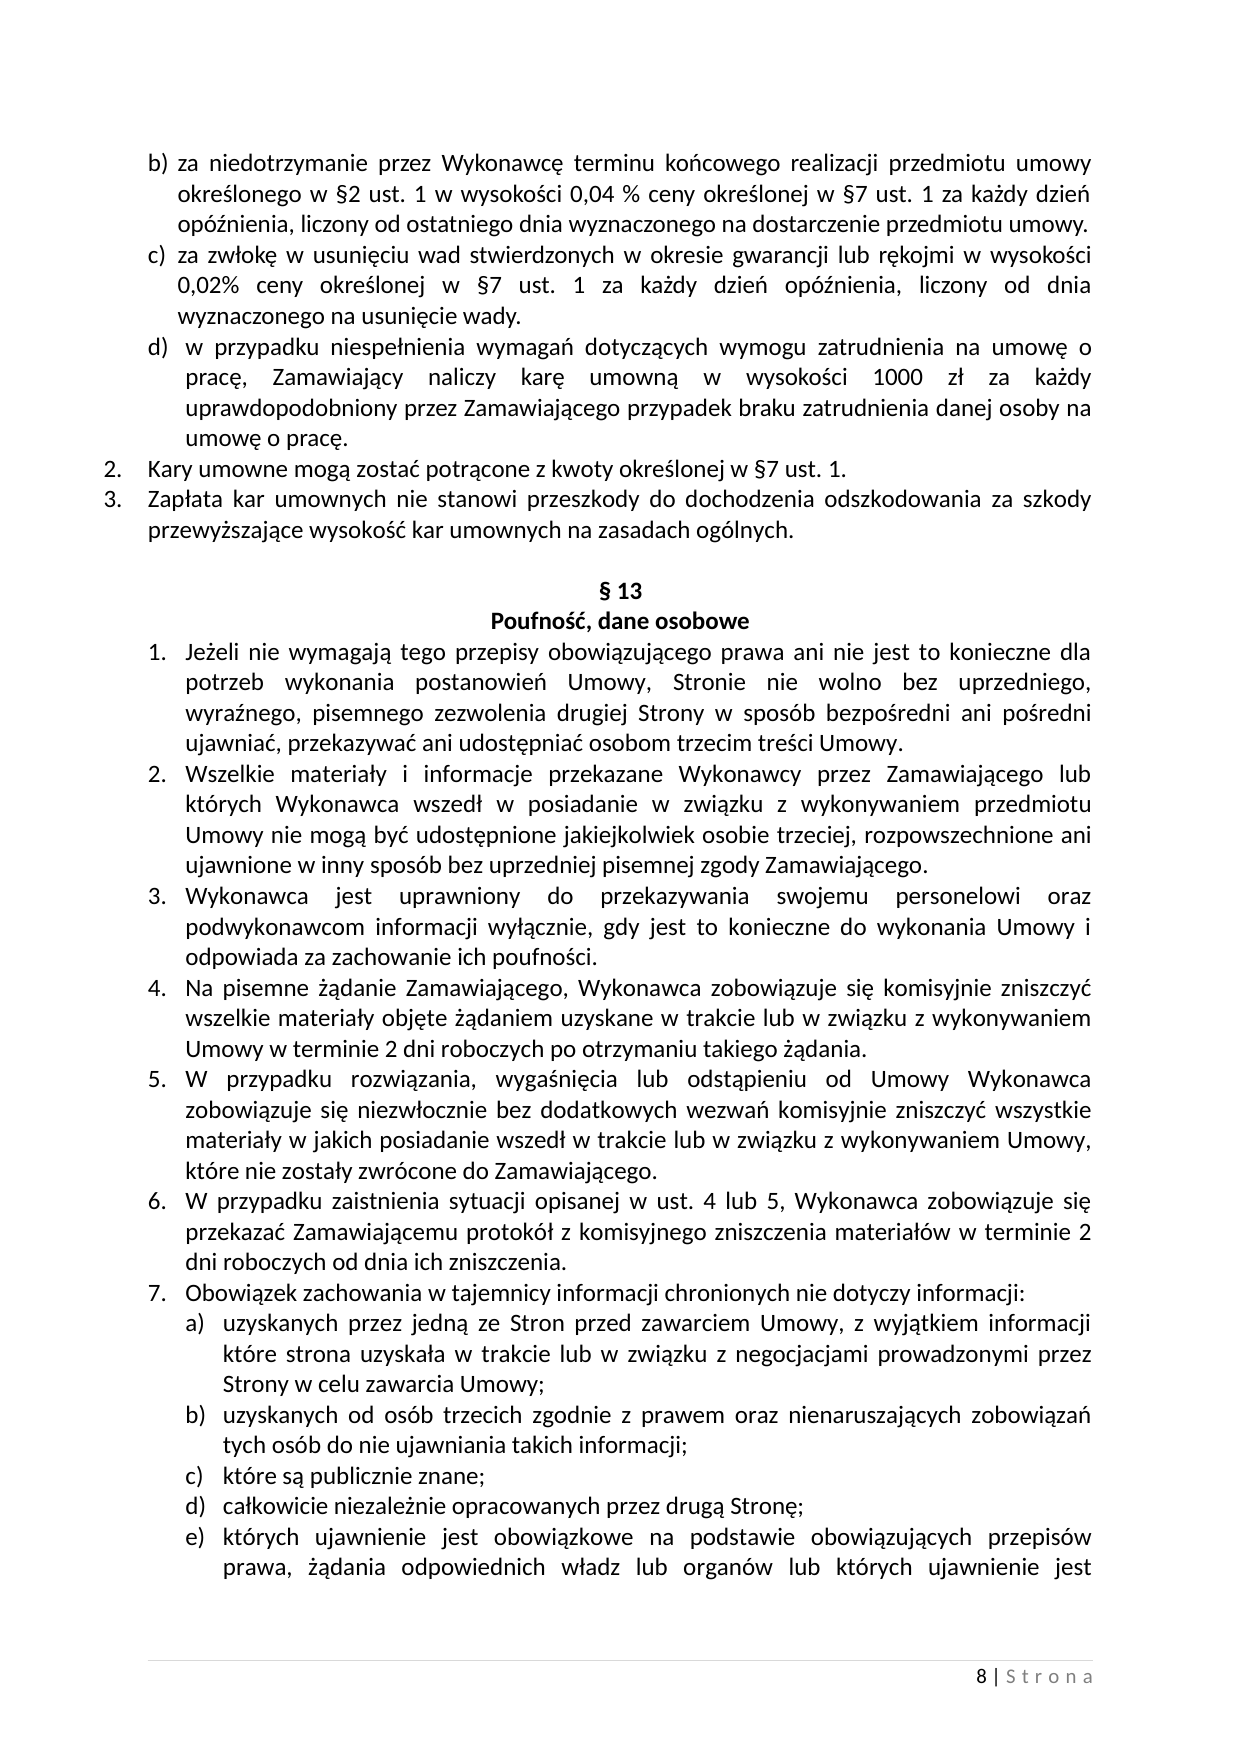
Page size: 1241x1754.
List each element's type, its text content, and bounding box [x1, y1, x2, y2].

list Wykonawca jest uprawniony do przekazywania swojemu personelowi oraz podwykonawcom informacji wyłącznie, gdy jest to konieczne do wykonania Umowy i odpowiada za zachowanie ich poufności. [148, 880, 1093, 972]
list Zapłata kar umownych nie stanowi przeszkody do dochodzenia odszkodowania za szkody przewyższające wysokość kar umownych na zasadach ogólnych. [103, 483, 1093, 544]
list które są publicznie znane; [185, 1460, 1093, 1491]
list za niedotrzymanie przez Wykonawcę terminu końcowego realizacji przedmiotu umowy określonego w §2 ust. 1 w wysokości 0,04 % ceny określonej w §7 ust. 1 za każdy dzień opóźnienia, liczony od ostatniego dnia wyznaczonego na dostarczenie przedmiotu umowy. [148, 148, 1093, 239]
list za zwłokę w usunięciu wad stwierdzonych w okresie gwarancji lub rękojmi w wysokości 0,02% ceny określonej w §7 ust. 1 za każdy dzień opóźnienia, liczony od dnia wyznaczonego na usunięcie wady. [148, 239, 1093, 331]
list uzyskanych przez jedną ze Stron przed zawarciem Umowy, z wyjątkiem informacji które strona uzyskała w trakcie lub w związku z negocjacjami prowadzonymi przez Strony w celu zawarcia Umowy; [185, 1307, 1093, 1399]
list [185, 1521, 1093, 1582]
list Kary umowne mogą zostać potrącone z kwoty określonej w §7 ust. 1. [103, 453, 1093, 483]
list w przypadku niespełnienia wymagań dotyczących wymogu zatrudnienia na umowę o pracę, Zamawiający naliczy karę umowną w wysokości 1000 zł za każdy uprawdopodobniony przez Zamawiającego przypadek braku zatrudnienia danej osoby na umowę o pracę. [148, 331, 1093, 453]
subtitle Poufność, dane osobowe [148, 605, 1093, 636]
list W przypadku zaistnienia sytuacji opisanej w ust. 4 lub 5, Wykonawca zobowiązuje się przekazać Zamawiającemu protokół z komisyjnego zniszczenia materiałów w terminie 2 dni roboczych od dnia ich zniszczenia. [148, 1185, 1093, 1277]
list Jeżeli nie wymagają tego przepisy obowiązującego prawa ani nie jest to konieczne dla potrzeb wykonania postanowień Umowy, Stronie nie wolno bez uprzedniego, wyraźnego, pisemnego zezwolenia drugiej Strony w sposób bezpośredni ani pośredni ujawniać, przekazywać ani udostępniać osobom trzecim treści Umowy. [148, 636, 1093, 758]
list W przypadku rozwiązania, wygaśnięcia lub odstąpieniu od Umowy Wykonawca zobowiązuje się niezwłocznie bez dodatkowych wezwań komisyjnie zniszczyć wszystkie materiały w jakich posiadanie wszedł w trakcie lub w związku z wykonywaniem Umowy, które nie zostały zwrócone do Zamawiającego. [148, 1063, 1093, 1185]
list Wszelkie materiały i informacje przekazane Wykonawcy przez Zamawiającego lub których Wykonawca wszedł w posiadanie w związku z wykonywaniem przedmiotu Umowy nie mogą być udostępnione jakiejkolwiek osobie trzeciej, rozpowszechnione ani ujawnione w inny sposób bez uprzedniej pisemnej zgody Zamawiającego. [148, 758, 1093, 880]
list uzyskanych od osób trzecich zgodnie z prawem oraz nienaruszających zobowiązań tych osób do nie ujawniania takich informacji; [185, 1399, 1093, 1460]
list Na pisemne żądanie Zamawiającego, Wykonawca zobowiązuje się komisyjnie zniszczyć wszelkie materiały objęte żądaniem uzyskane w trakcie lub w związku z wykonywaniem Umowy w terminie 2 dni roboczych po otrzymaniu takiego żądania. [148, 972, 1093, 1063]
subtitle § 13 [148, 575, 1093, 605]
list całkowicie niezależnie opracowanych przez drugą Stronę; [185, 1491, 1093, 1521]
list Obowiązek zachowania w tajemnicy informacji chronionych nie dotyczy informacji: [148, 1277, 1093, 1307]
